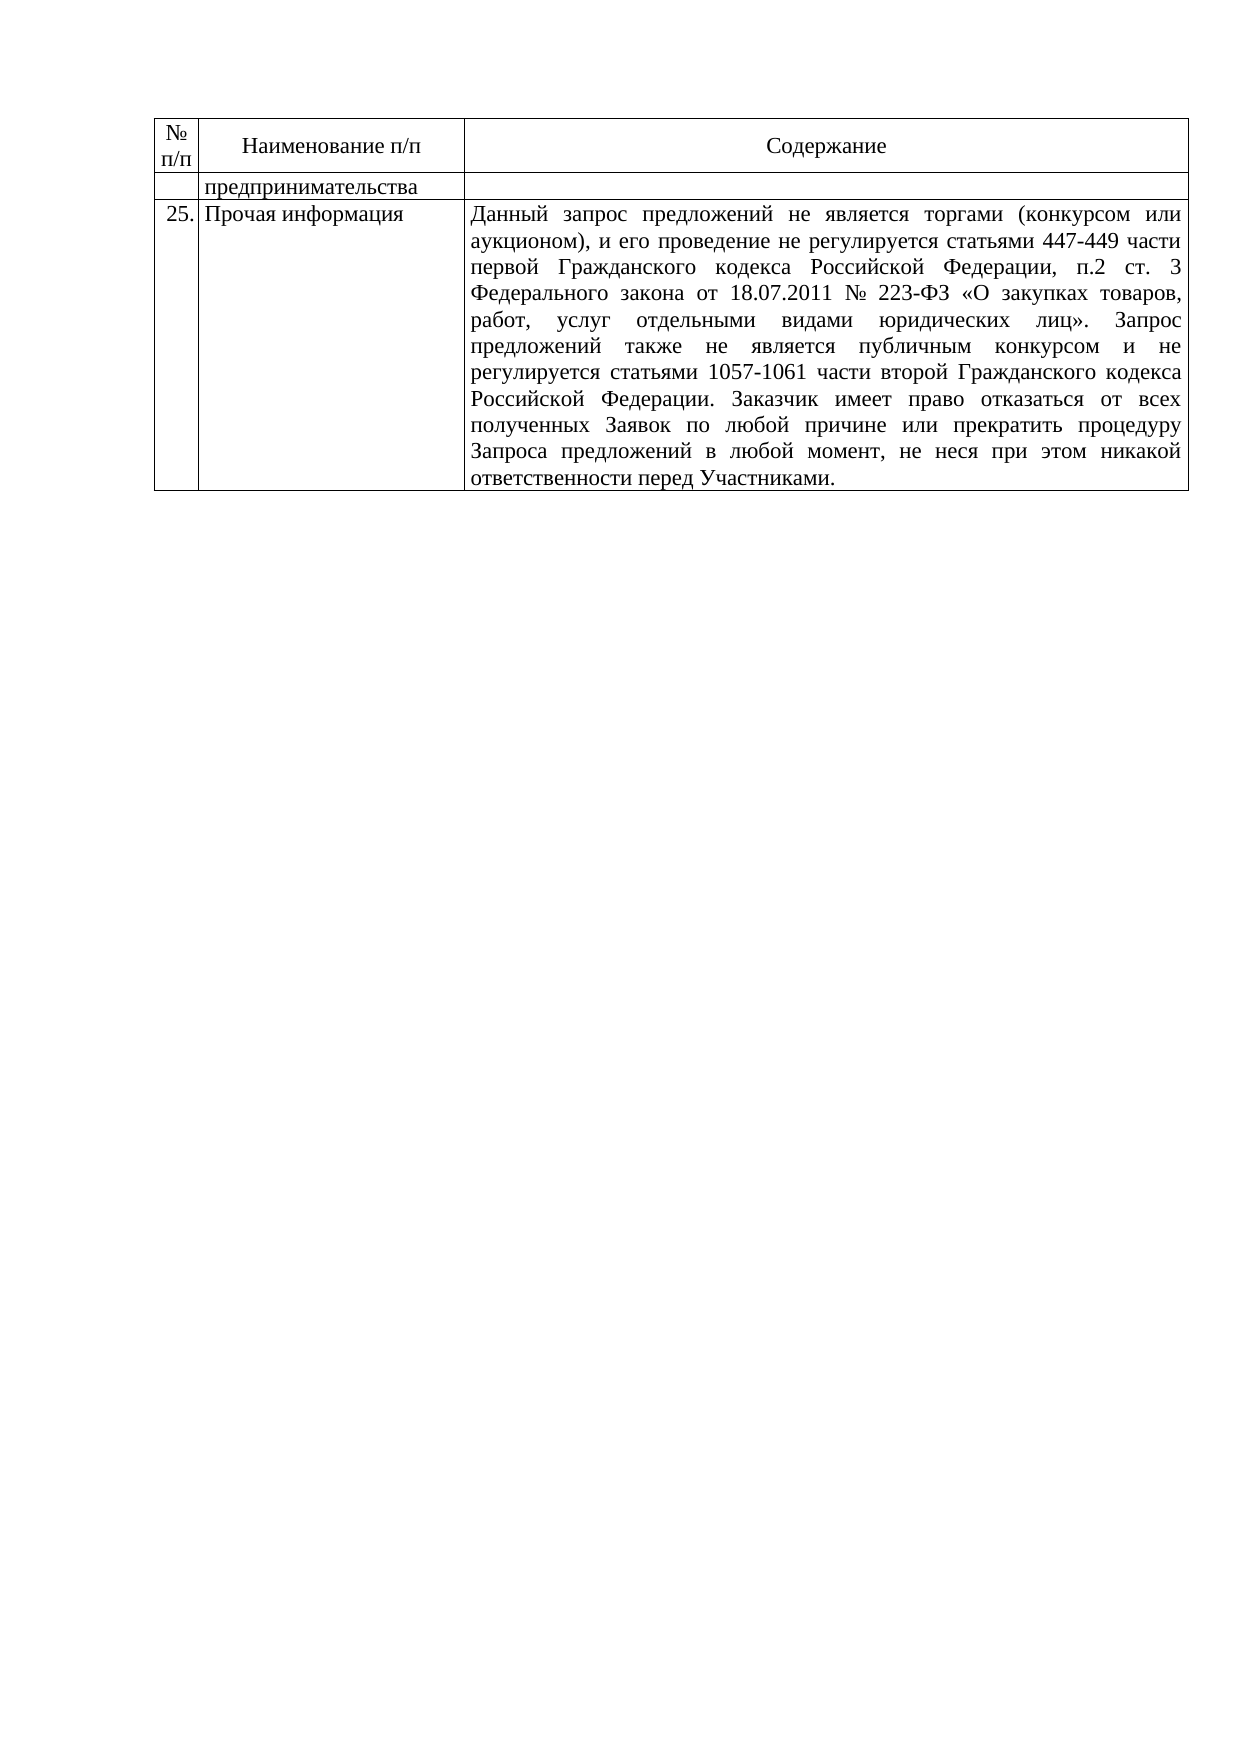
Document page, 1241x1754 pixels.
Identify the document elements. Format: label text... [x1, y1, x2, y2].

table_header № п/п [155, 119, 198, 172]
table_cell Данный запрос предложений не является торгами (конкурсом или аукционом), и его проведение не регулируется статьями 447-449 части первой Гражданского кодекса Российской Федерации, п.2 ст. 3 Федерального закона от 18.07.2011 № 223-ФЗ «О закупках товаров, работ, услуг отдельными видами юридических лиц». Запрос предложений также не является публичным конкурсом и не регулируется статьями 1057-1061 части второй Гражданского кодекса Российской Федерации. Заказчик имеет право отказаться от всех полученных Заявок по любой причине или прекратить процедуру Запроса предложений в любой момент, не неся при этом никакой ответственности перед Участниками. [465, 200, 1188, 490]
table_header Наименование п/п [199, 119, 464, 172]
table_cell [199, 173, 464, 199]
table_cell [155, 173, 198, 199]
table_cell [155, 200, 198, 490]
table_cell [465, 173, 1188, 199]
table_cell Прочая информация [199, 200, 464, 490]
table_header Содержание [465, 119, 1188, 172]
